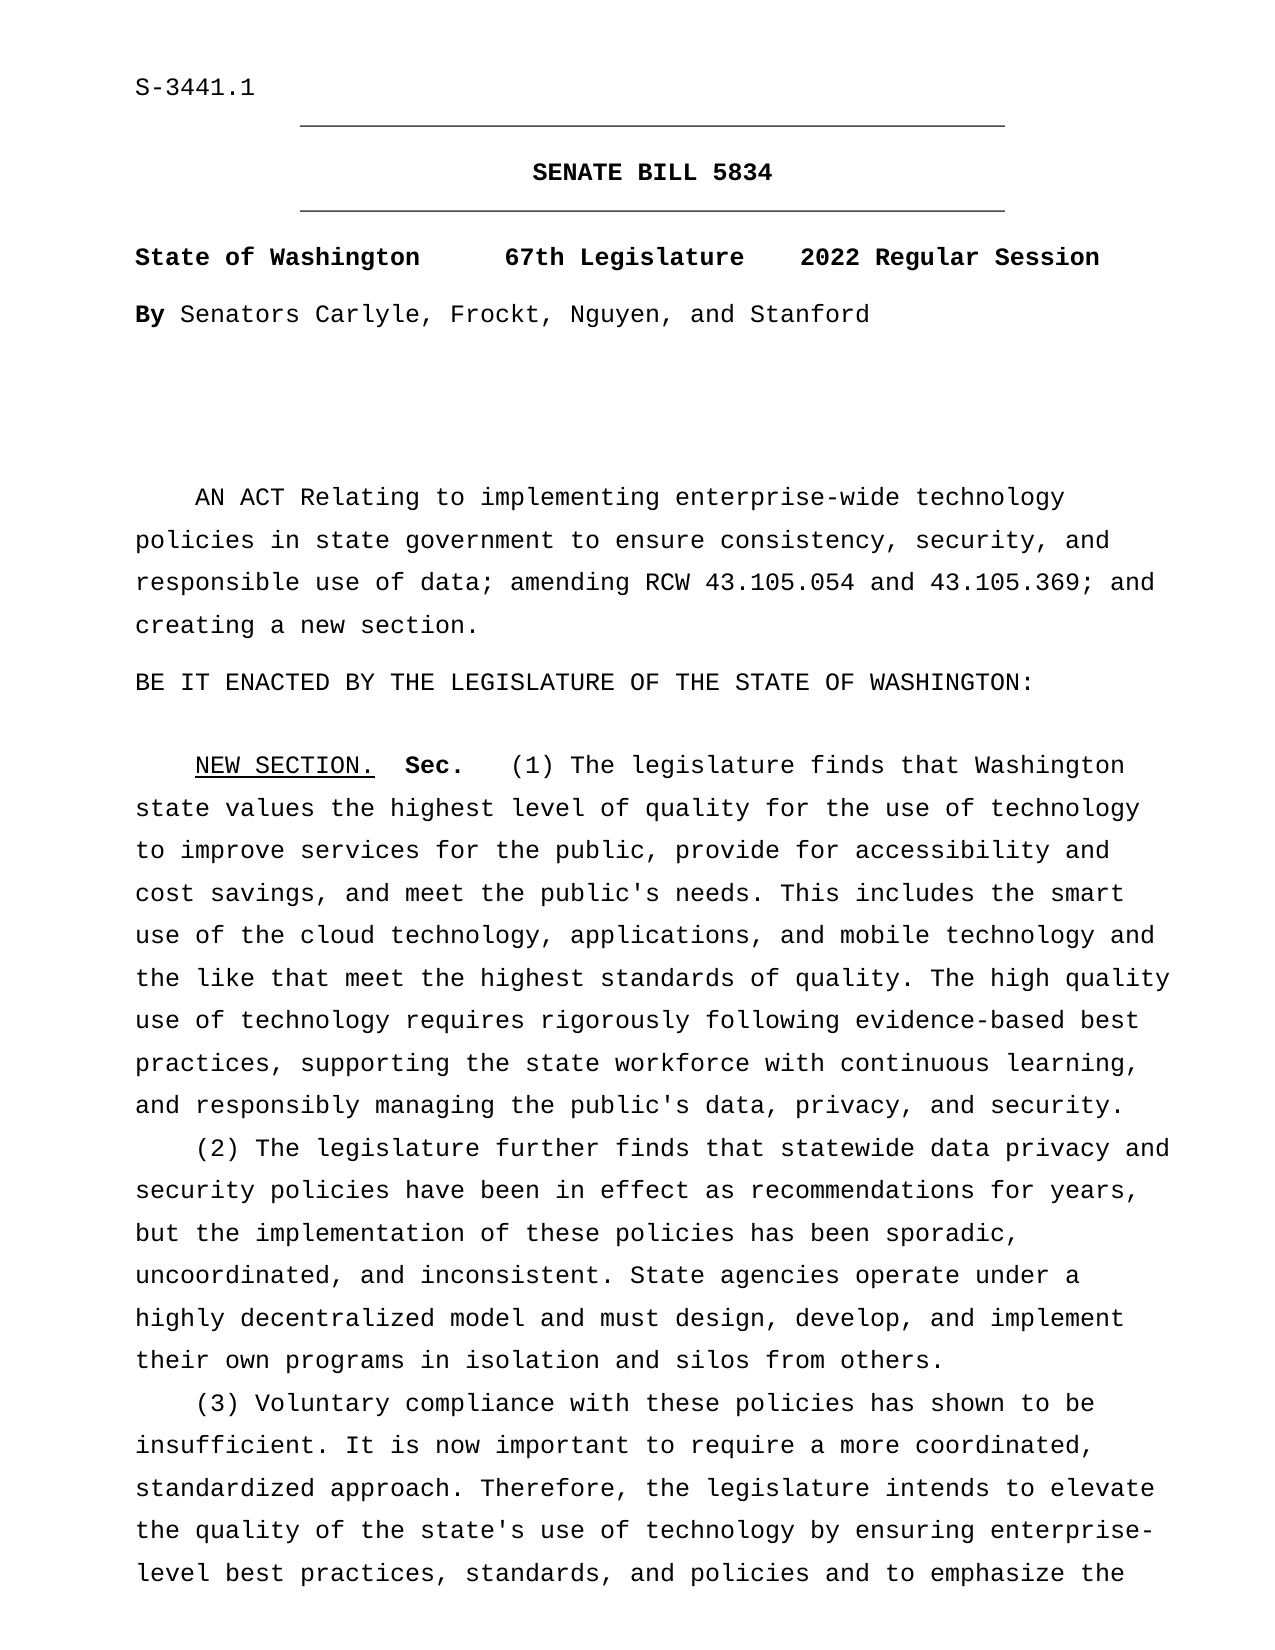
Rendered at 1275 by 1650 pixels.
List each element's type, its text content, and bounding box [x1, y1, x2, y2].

text NEW SECTION. Sec. (1) The legislature finds that Washington state values the highest level of quality for the use of technology to improve services for the public, provide for accessibility and cost savings, and meet the public's needs. This includes the smart use of the cloud technology, applications, and mobile technology and the like that meet the highest standards of quality. The high quality use of technology requires rigorously following evidence-based best practices, supporting the state workforce with continuous learning, and responsibly managing the public's data, privacy, and security. [135, 740, 1170, 1122]
text SENATE BILL 5834 [135, 160, 1170, 188]
text _______________________________________________ [135, 188, 1170, 217]
text S-3441.1 [135, 75, 1170, 103]
text _______________________________________________ [135, 103, 1170, 132]
text By Senators Carlyle, Frockt, Nguyen, and Stanford [135, 302, 1170, 330]
text State of Washington 67th Legislature 2022 Regular Session [135, 245, 1170, 273]
text BE IT ENACTED BY THE LEGISLATURE OF THE STATE OF WASHINGTON: [135, 670, 1170, 698]
text (2) The legislature further finds that statewide data privacy and security policies have been in effect as recommendations for years, but the implementation of these policies has been sporadic, uncoordinated, and inconsistent. State agencies operate under a highly decentralized model and must design, develop, and implement their own programs in isolation and silos from others. [135, 1122, 1170, 1377]
text AN ACT Relating to implementing enterprise-wide technology policies in state government to ensure consistency, security, and responsible use of data; amending RCW 43.105.054 and 43.105.369; and creating a new section. [135, 472, 1170, 642]
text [135, 1377, 1170, 1590]
